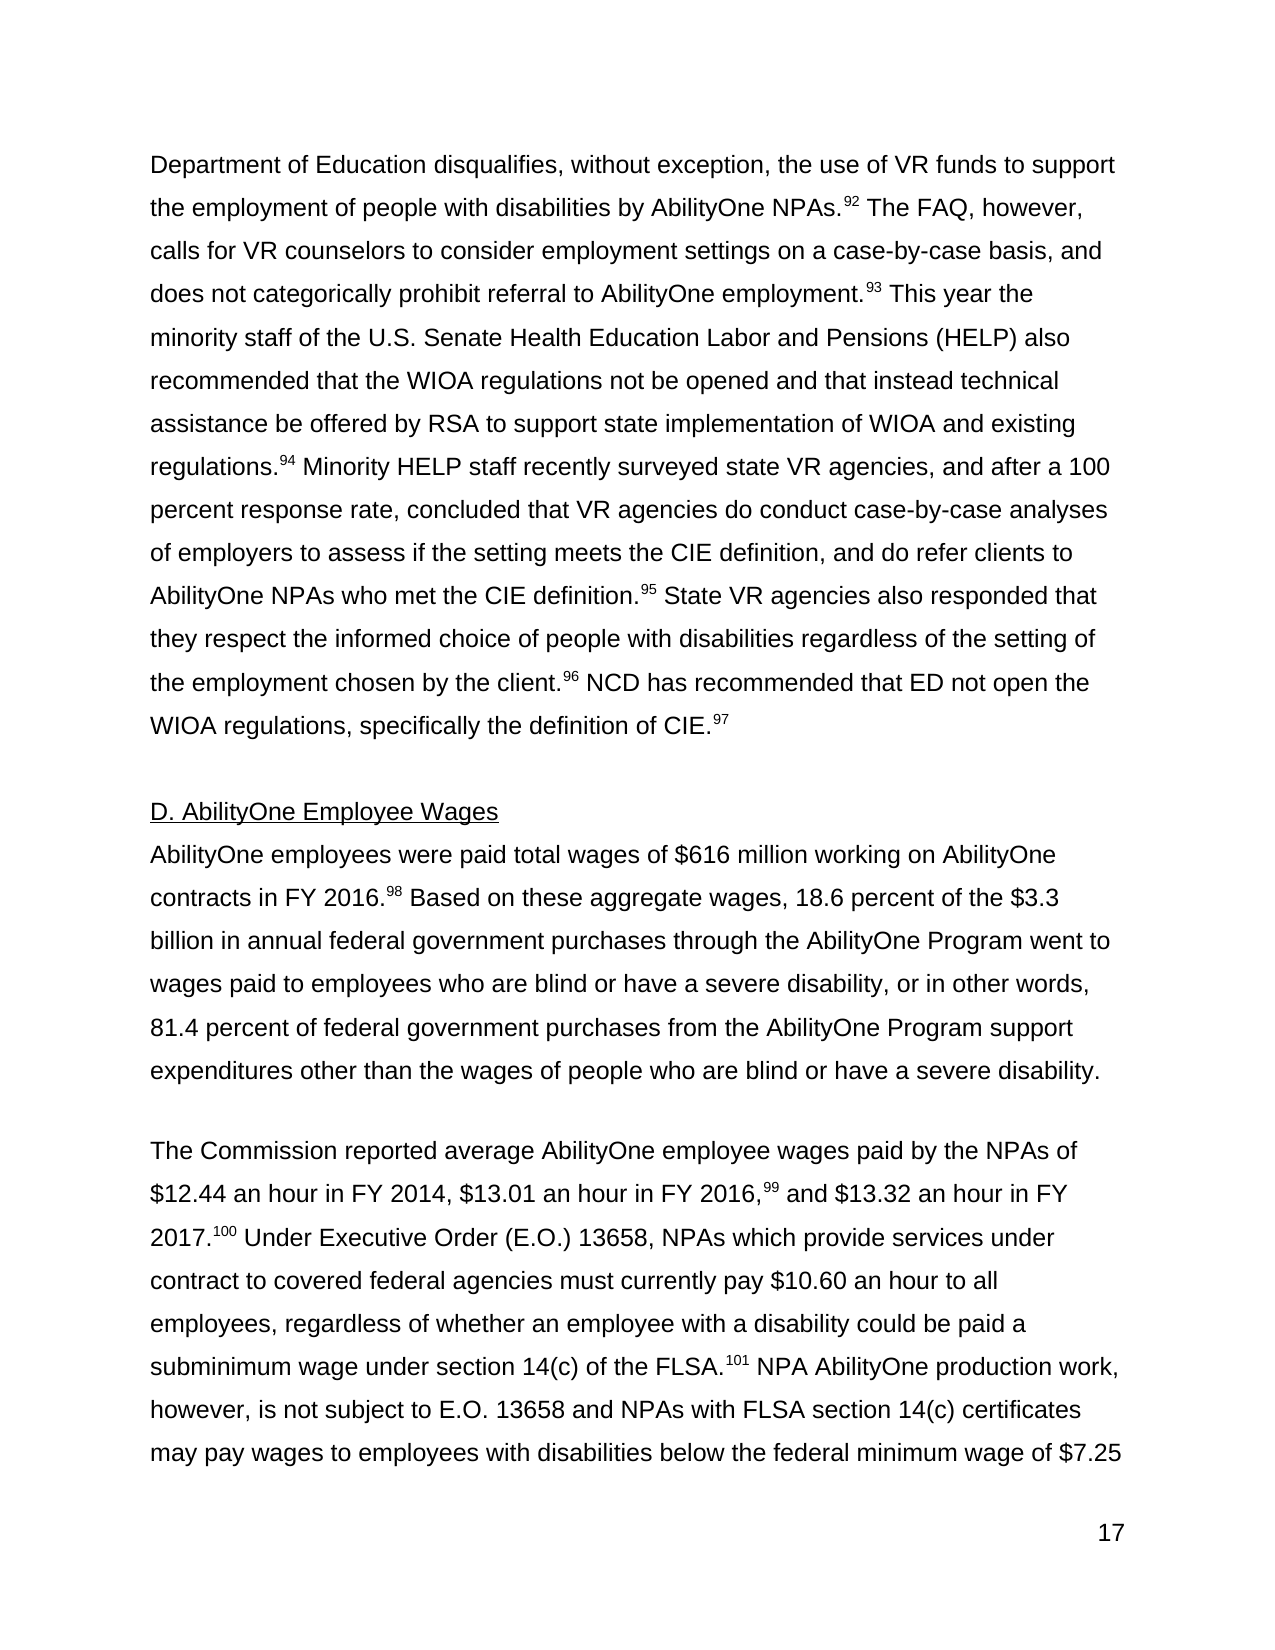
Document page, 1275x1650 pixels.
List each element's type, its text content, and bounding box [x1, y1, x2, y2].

text D. AbilityOne Employee Wages [150, 797, 1125, 826]
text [150, 1136, 1125, 1467]
text AbilityOne employees were paid total wages of $616 million working on AbilityOne contracts in FY 2016. Based on these aggregate wages, 18.6 percent of the $3.3 billion in annual federal government purchases through the AbilityOne Program went to wages paid to employees who are blind or have a severe disability, or in other words, 81.4 percent of federal government purchases from the AbilityOne Program support expenditures other than the wages of people who are blind or have a severe disability. [150, 840, 1125, 1084]
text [150, 150, 1125, 739]
